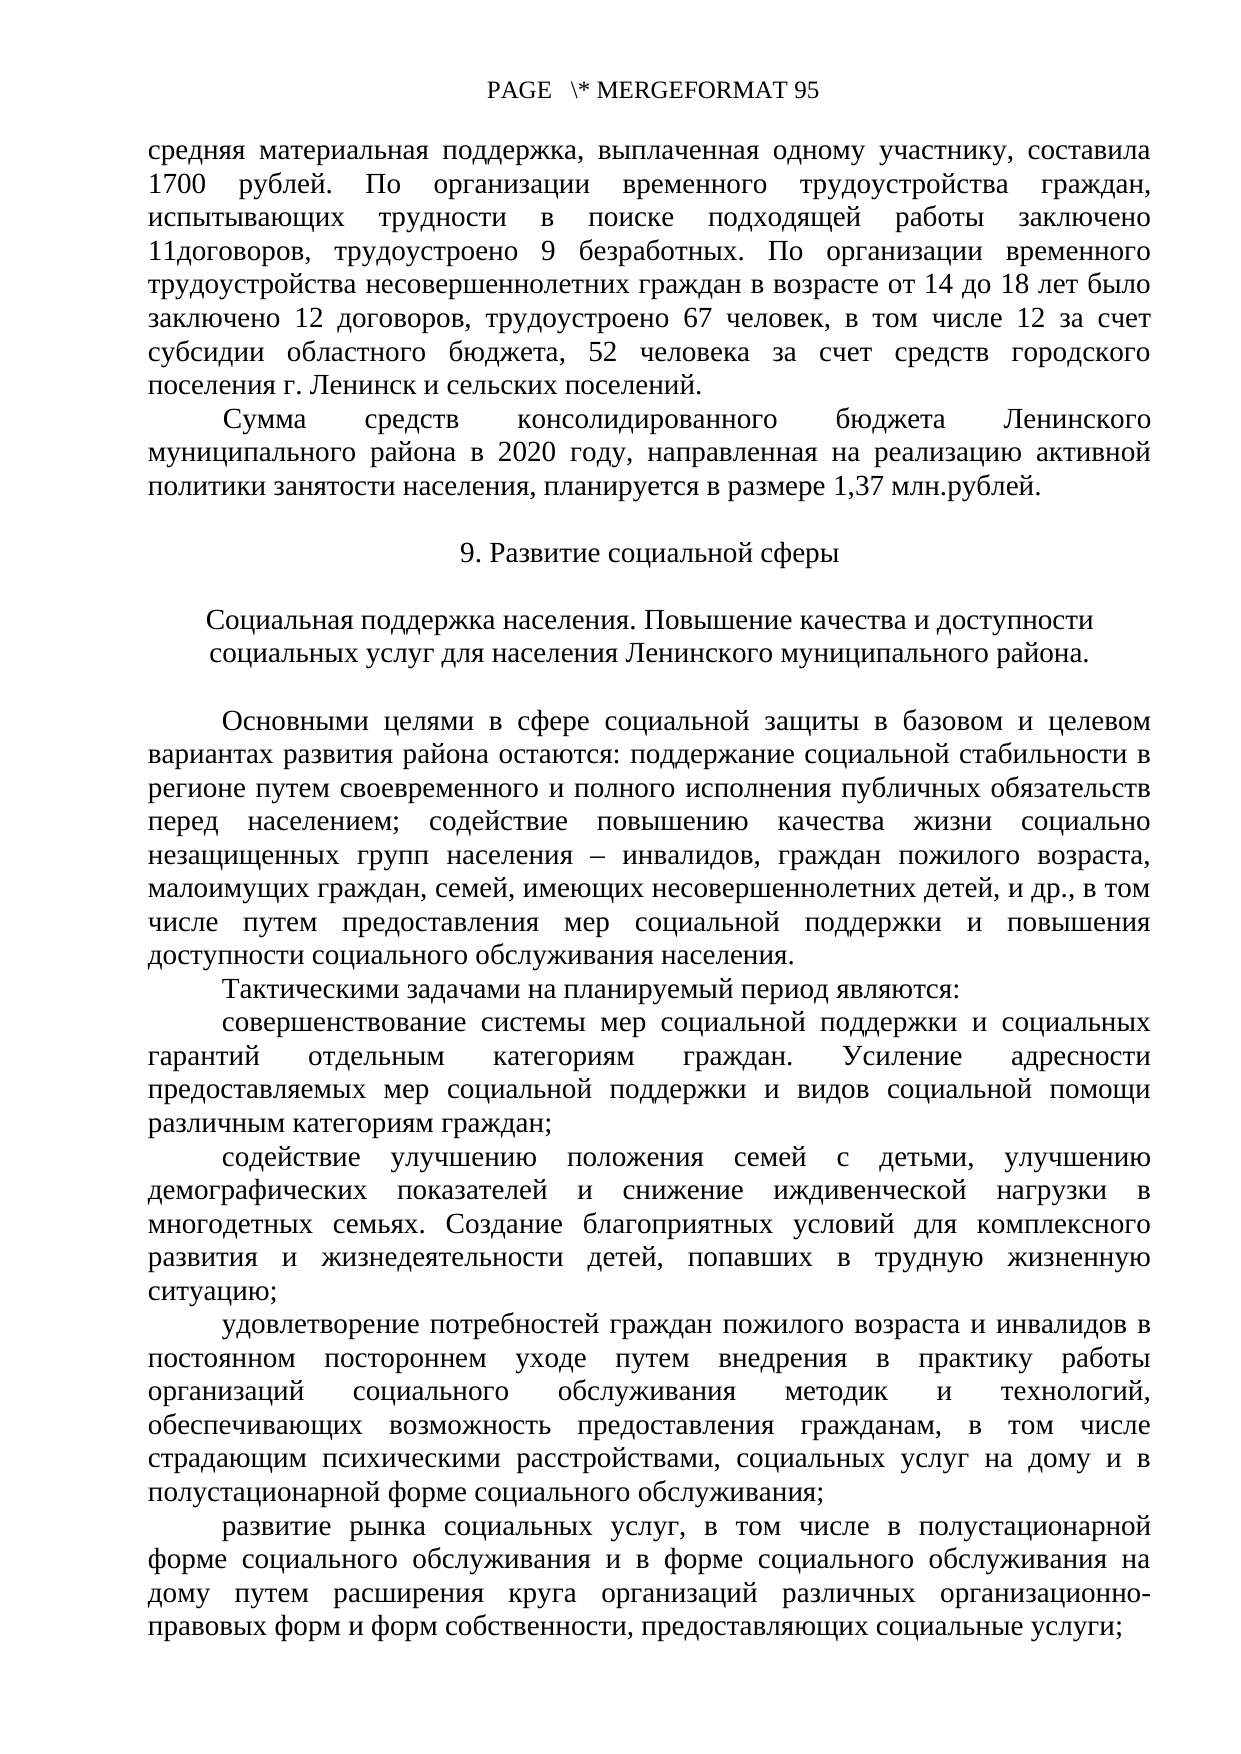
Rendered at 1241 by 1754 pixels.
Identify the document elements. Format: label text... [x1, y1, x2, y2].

text Социальная поддержка населения. Повышение качества и доступности социальных услуг для населения Ленинского муниципального района. [148, 602, 1152, 669]
title Тактическими задачами на планируемый период являются: [148, 971, 1152, 1004]
text Сумма средств консолидированного бюджета Ленинского муниципального района в 2020 году, направленная на реализацию активной политики занятости населения, планируется в размере 1,37 млн.рублей. [148, 401, 1152, 501]
title удовлетворение потребностей граждан пожилого возраста и инвалидов в постоянном постороннем уходе путем внедрения в практику работы организаций социального обслуживания методик и технологий, обеспечивающих возможность предоставления гражданам, в том числе страдающим психическими расстройствами, социальных услуг на дому и в полустационарной форме социального обслуживания; [148, 1306, 1152, 1508]
title Основными целями в сфере социальной защиты в базовом и целевом вариантах развития района остаются: поддержание социальной стабильности в регионе путем своевременного и полного исполнения публичных обязательств перед населением; содействие повышению качества жизни социально незащищенных групп населения – инвалидов, граждан пожилого возраста, малоимущих граждан, семей, имеющих несовершеннолетних детей, и др., в том числе путем предоставления мер социальной поддержки и повышения доступности социального обслуживания населения. [148, 703, 1152, 971]
title развитие рынка социальных услуг, в том числе в полустационарной форме социального обслуживания и в форме социального обслуживания на дому путем расширения круга организаций различных организационно-правовых форм и форм собственности, предоставляющих социальные услуги; [148, 1508, 1152, 1642]
title содействие улучшению положения семей с детьми, улучшению демографических показателей и снижение иждивенческой нагрузки в многодетных семьях. Создание благоприятных условий для комплексного развития и жизнедеятельности детей, попавших в трудную жизненную ситуацию; [148, 1139, 1152, 1306]
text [148, 132, 1152, 401]
title 9. Развитие социальной сферы [148, 535, 1152, 568]
title совершенствование системы мер социальной поддержки и социальных гарантий отдельным категориям граждан. Усиление адресности предоставляемых мер социальной поддержки и видов социальной помощи различным категориям граждан; [148, 1004, 1152, 1139]
